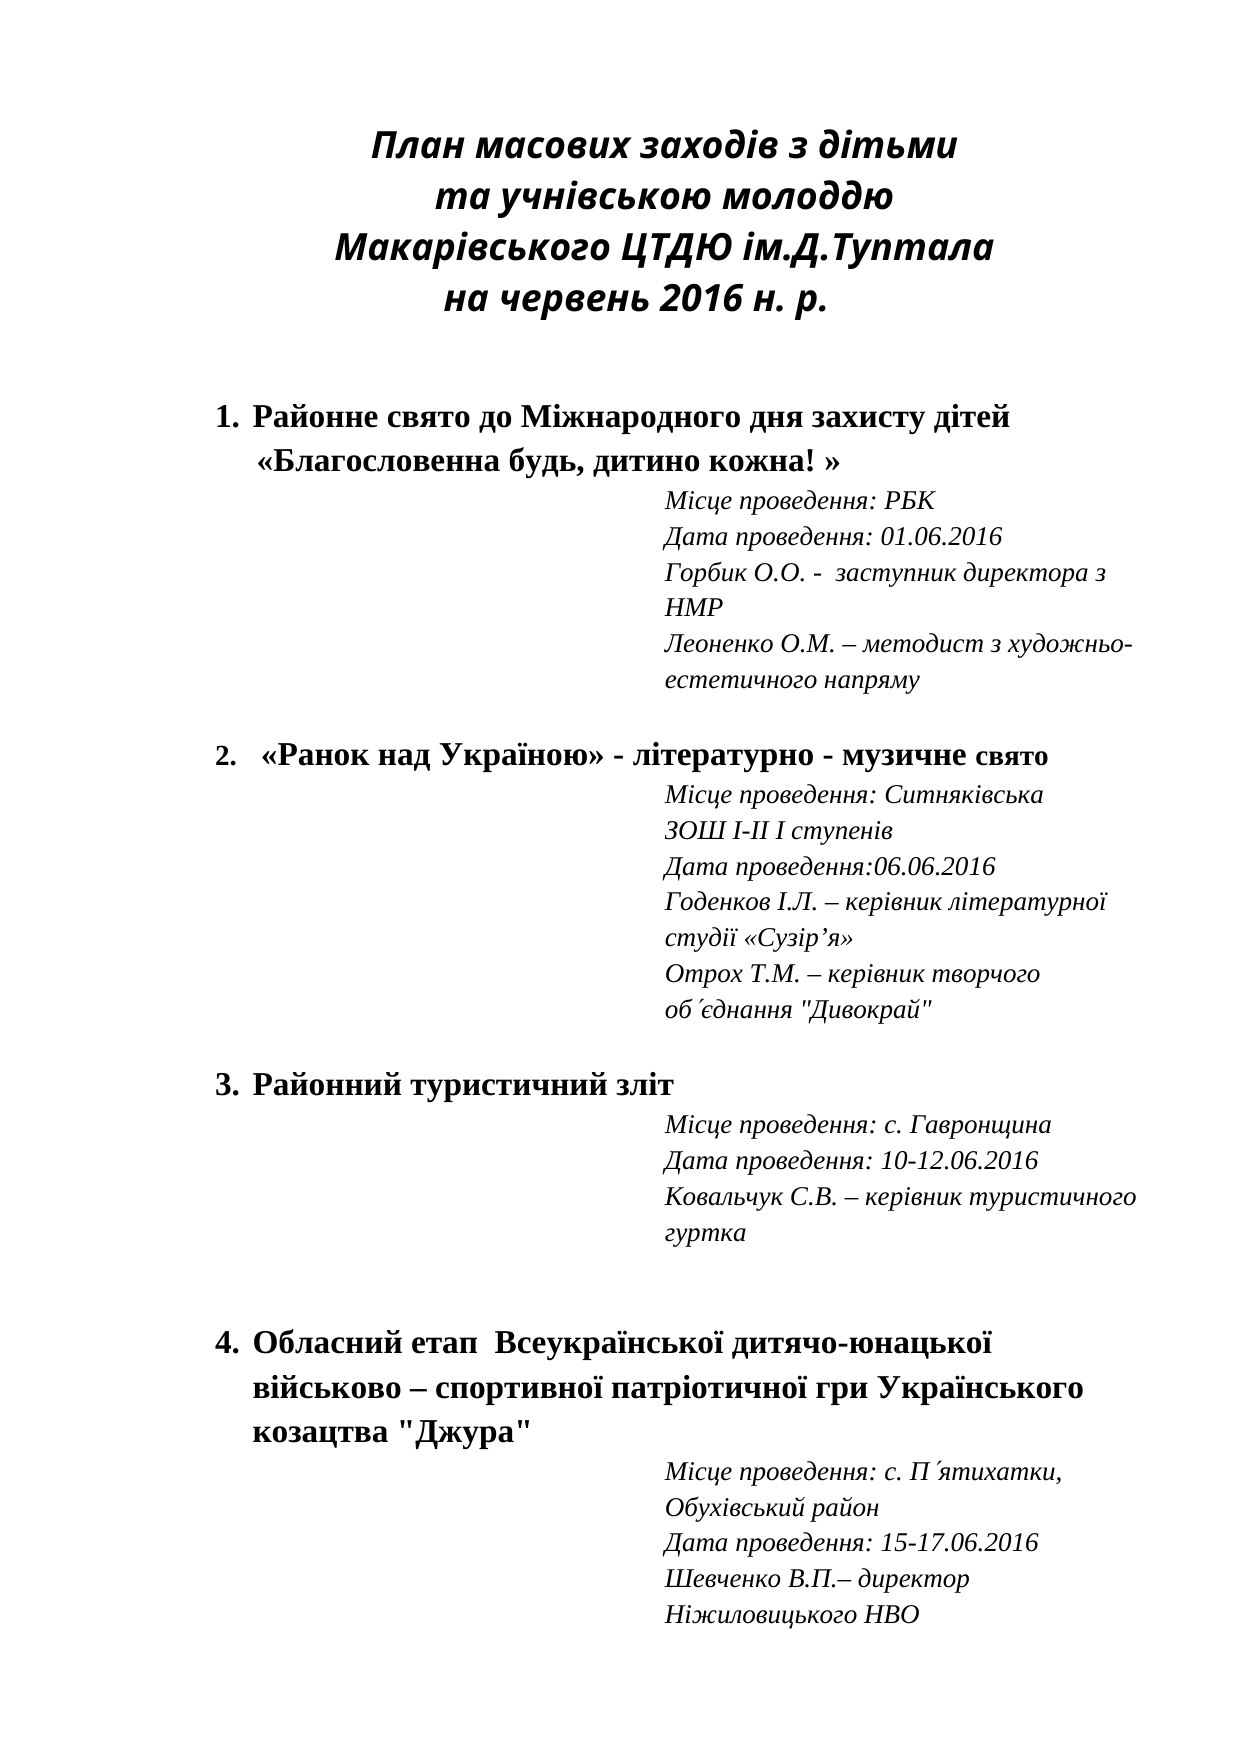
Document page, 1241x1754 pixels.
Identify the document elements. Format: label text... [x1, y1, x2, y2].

text План масових заходів з дітьми [177, 118, 1152, 169]
list Отрох Т.М. – керівник творчого обєднання "Дивокрай" [664, 957, 1152, 1024]
list Дата проведення:06.06.2016 [664, 850, 1152, 881]
list Леоненко О.М. – методист з художньо-естетичного напряму [664, 627, 1152, 694]
list Обласний етап Всеукраїнської дитячо-юнацької військово – спортивної патріотичної гри Українського козацтва "Джура" [215, 1323, 1152, 1449]
list Ковальчук С.В. – керівник туристичного гуртка [664, 1180, 1152, 1247]
text «Благословенна будь, дитино кожна! » [215, 440, 1152, 478]
list Місце проведення: Ситняківська [664, 778, 1152, 809]
text та учнівською молоддю [177, 169, 1152, 220]
list Дата проведення: 15-17.06.2016 [664, 1527, 1152, 1558]
list Місце проведення: с. Пятихатки, Обухівський район [664, 1455, 1152, 1522]
list ЗОШ І-ІІ І ступенів [664, 814, 1152, 845]
list «Ранок над Україною» - літературно - музичне свято [215, 734, 1152, 773]
text Макарівського ЦТДЮ ім.Д.Туптала [177, 220, 1152, 271]
text на червень 2016 н. р. [177, 271, 1152, 322]
list Годенков І.Л. – керівник літературної студії «Сузір’я» [664, 886, 1152, 952]
list Горбик О.О. - заступник директора з НМР [664, 556, 1152, 622]
list Місце проведення: РБК [664, 484, 1152, 515]
list Дата проведення: 01.06.2016 [664, 520, 1152, 551]
list Шевченко В.П.– директор Ніжиловицького НВО [664, 1562, 1152, 1629]
list Місце проведення: с. Гавронщина [664, 1108, 1152, 1139]
list Районний туристичний зліт [215, 1064, 1152, 1103]
list Районне свято до Міжнародного дня захисту дітей [215, 396, 1152, 434]
list Дата проведення: 10-12.06.2016 [664, 1144, 1152, 1175]
